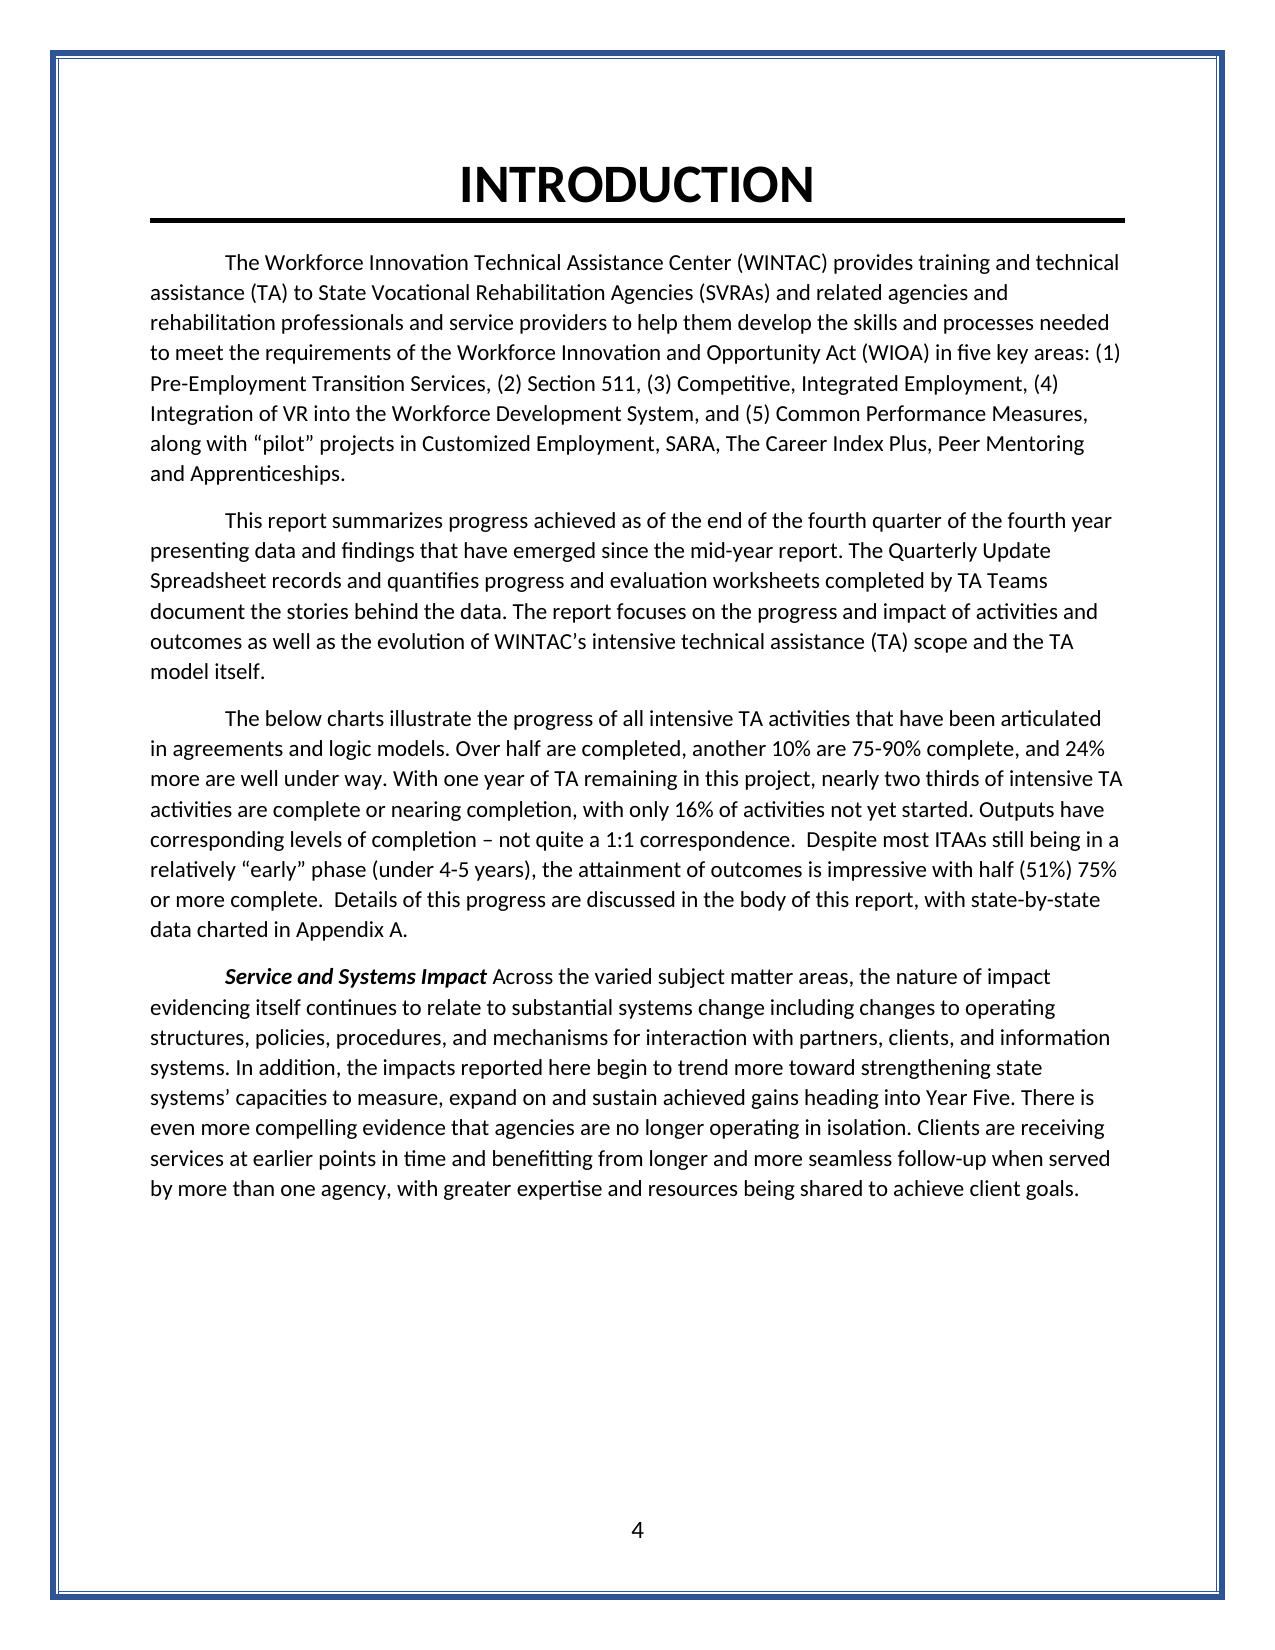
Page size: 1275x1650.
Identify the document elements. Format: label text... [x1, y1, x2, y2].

text Service and Systems Impact Across the varied subject matter areas, the nature of impact evidencing itself continues to relate to substantial systems change including changes to operating structures, policies, procedures, and mechanisms for interaction with partners, clients, and information systems. In addition, the impacts reported here begin to trend more toward strengthening state systems’ capacities to measure, expand on and sustain achieved gains heading into Year Five. There is even more compelling evidence that agencies are no longer operating in isolation. Clients are receiving services at earlier points in time and benefitting from longer and more seamless follow-up when served by more than one agency, with greater expertise and resources being shared to achieve client goals. [150, 962, 1125, 1202]
text The Workforce Innovation Technical Assistance Center (WINTAC) provides training and technical assistance (TA) to State Vocational Rehabilitation Agencies (SVRAs) and related agencies and rehabilitation professionals and service providers to help them develop the skills and processes needed to meet the requirements of the Workforce Innovation and Opportunity Act (WIOA) in five key areas: (1) Pre-Employment Transition Services, (2) Section 511, (3) Competitive, Integrated Employment, (4) Integration of VR into the Workforce Development System, and (5) Common Performance Measures, along with “pilot” projects in Customized Employment, SARA, The Career Index Plus, Peer Mentoring and Apprenticeships. [150, 248, 1125, 487]
text This report summarizes progress achieved as of the end of the fourth quarter of the fourth year presenting data and findings that have emerged since the mid-year report. The Quarterly Update Spreadsheet records and quantifies progress and evaluation worksheets completed by TA Teams document the stories behind the data. The report focuses on the progress and impact of activities and outcomes as well as the evolution of WINTAC’s intensive technical assistance (TA) scope and the TA model itself. [150, 506, 1125, 685]
subtitle Introduction [150, 150, 1125, 218]
text The below charts illustrate the progress of all intensive TA activities that have been articulated in agreements and logic models. Over half are completed, another 10% are 75-90% complete, and 24% more are well under way. With one year of TA remaining in this project, nearly two thirds of intensive TA activities are complete or nearing completion, with only 16% of activities not yet started. Outputs have corresponding levels of completion – not quite a 1:1 correspondence. Despite most ITAAs still being in a relatively “early” phase (under 4-5 years), the attainment of outcomes is impressive with half (51%) 75% or more complete. Details of this progress are discussed in the body of this report, with state-by-state data charted in Appendix A. [150, 704, 1125, 944]
